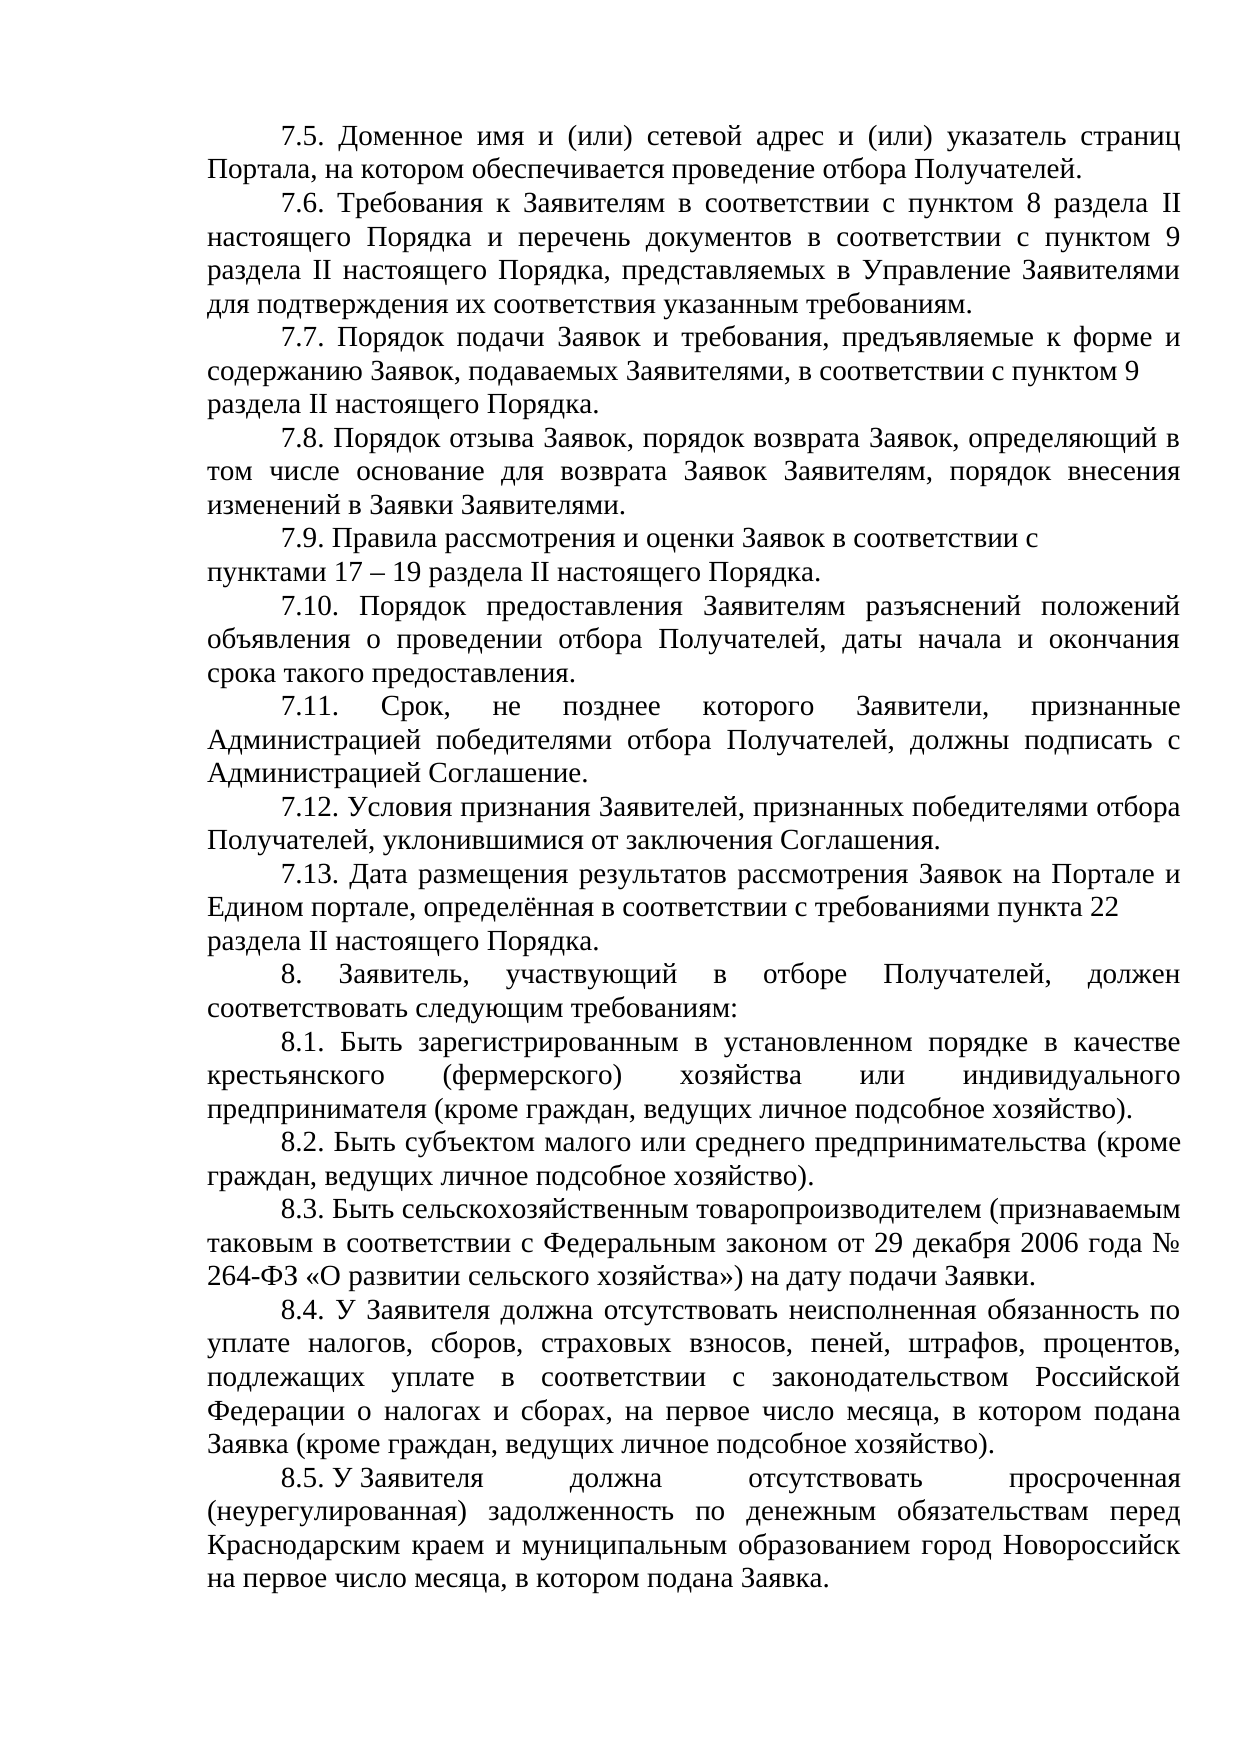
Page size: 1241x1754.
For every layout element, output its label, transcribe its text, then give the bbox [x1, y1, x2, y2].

text 7.10. Порядок предоставления Заявителям разъяснений положений объявления о проведении отбора Получателей, даты начала и окончания срока такого предоставления. [207, 588, 1181, 688]
text 7.7. Порядок подачи Заявок и требования, предъявляемые к форме и содержанию Заявок, подаваемых Заявителями, в соответствии с пунктом 9 раздела II настоящего Порядка. [207, 319, 1181, 420]
text 7.12. Условия признания Заявителей, признанных победителями отбора Получателей, уклонившимися от заключения Соглашения. [207, 789, 1181, 856]
text 7.5. Доменное имя и (или) сетевой адрес и (или) указатель страниц Портала, на котором обеспечивается проведение отбора Получателей. [207, 118, 1181, 185]
text 7.8. Порядок отзыва Заявок, порядок возврата Заявок, определяющий в том числе основание для возврата Заявок Заявителям, порядок внесения изменений в Заявки Заявителями. [207, 420, 1181, 521]
text 8.3. Быть сельскохозяйственным товаропроизводителем (признаваемым таковым в соответствии с Федеральным законом от 29 декабря 2006 года № 264-ФЗ «О развитии сельского хозяйства») на дату подачи Заявки. [207, 1191, 1181, 1292]
text 8.1. Быть зарегистрированным в установленном порядке в качестве крестьянского (фермерского) хозяйства или индивидуального предпринимателя (кроме граждан, ведущих личное подсобное хозяйство). [207, 1024, 1181, 1124]
text 7.11. Срок, не позднее которого Заявители, признанные Администрацией победителями отбора Получателей, должны подписать с Администрацией Соглашение. [207, 688, 1181, 789]
text 8.4. У Заявителя должна отсутствовать неисполненная обязанность по уплате налогов, сборов, страховых взносов, пеней, штрафов, процентов, подлежащих уплате в соответствии с законодательством Российской Федерации о налогах и сборах, на первое число месяца, в котором подана Заявка (кроме граждан, ведущих личное подсобное хозяйство). [207, 1292, 1181, 1460]
text 7.13. Дата размещения результатов рассмотрения Заявок на Портале и Едином портале, определённая в соответствии с требованиями пункта 22 раздела II настоящего Порядка. [207, 856, 1181, 957]
text 8.5. У Заявителя должна отсутствовать просроченная (неурегулированная) задолженность по денежным обязательствам перед Краснодарским краем и муниципальным образованием город Новороссийск на первое число месяца, в котором подана Заявка. [207, 1460, 1181, 1594]
text 8.2. Быть субъектом малого или среднего предпринимательства (кроме граждан, ведущих личное подсобное хозяйство). [207, 1124, 1181, 1191]
text 8. Заявитель, участвующий в отборе Получателей, должен соответствовать следующим требованиям: [207, 957, 1181, 1024]
text 7.6. Требования к Заявителям в соответствии с пунктом 8 раздела II настоящего Порядка и перечень документов в соответствии с пунктом 9 раздела II настоящего Порядка, представляемых в Управление Заявителями для подтверждения их соответствия указанным требованиям. [207, 185, 1181, 319]
text 7.9. Правила рассмотрения и оценки Заявок в соответствии с пунктами 17 – 19 раздела II настоящего Порядка. [207, 521, 1181, 588]
